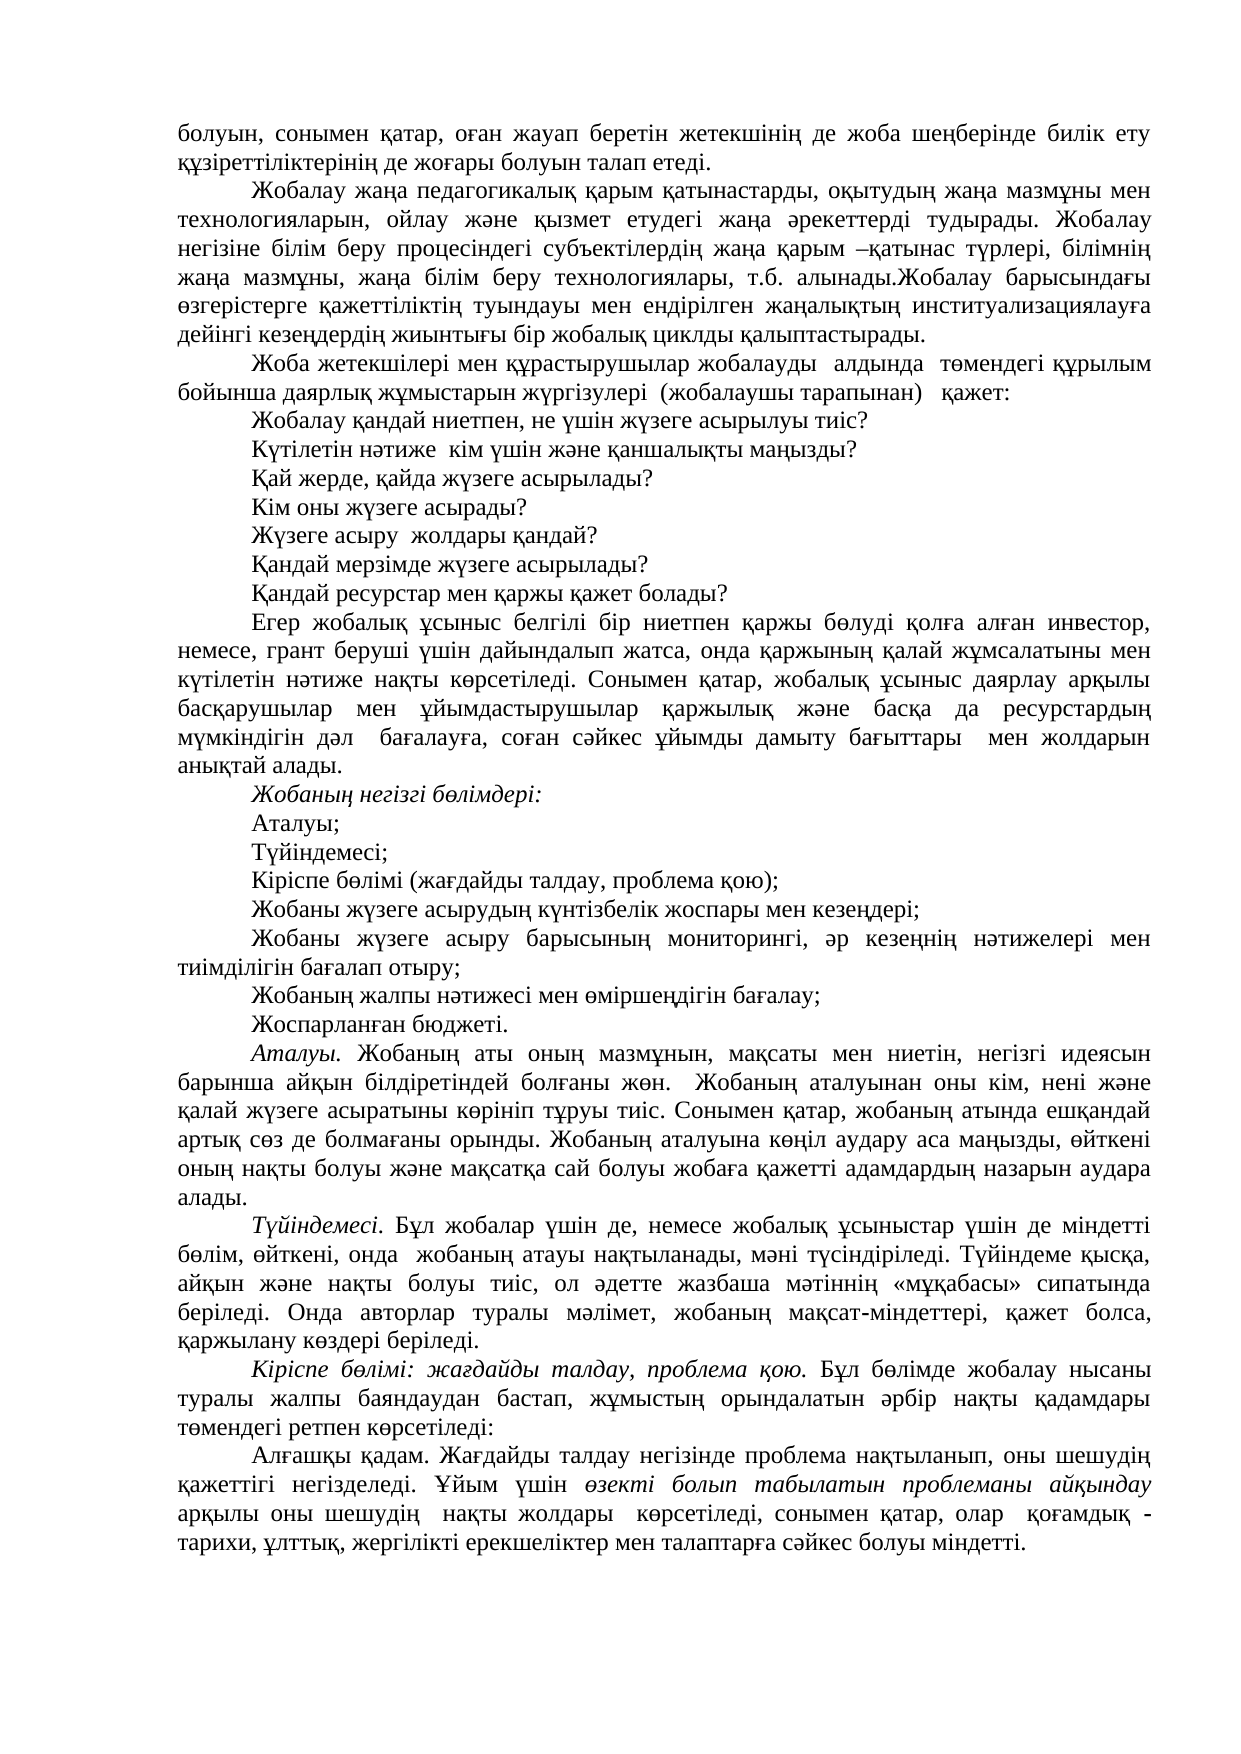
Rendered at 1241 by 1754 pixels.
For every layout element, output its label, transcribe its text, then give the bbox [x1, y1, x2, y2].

text Алғашқы қадам. Жағдайды талдау негізінде проблема нақтыланып, оны шешудің қажеттігі негізделеді. Ұйым үшін өзекті болып табылатын проблеманы айқындау арқылы оны шешудің нақты жолдары көрсетіледі, сонымен қатар, олар қоғамдық - тарихи, ұлттық, жергілікті ерекшеліктер мен талаптарға сәйкес болуы міндетті. [177, 1441, 1152, 1556]
text Жоспарланған бюджеті. [177, 1009, 1152, 1038]
text Күтілетін нәтиже кім үшін және қаншалықты маңызды? [177, 434, 1152, 463]
text Аталуы. Жобаның аты оның мазмұнын, мақсаты мен ниетін, негізгі идеясын барынша айқын білдіретіндей болғаны жөн. Жобаның аталуынан оны кім, нені және қалай жүзеге асыратыны көрініп тұруы тиіс. Сонымен қатар, жобаның атында ешқандай артық сөз де болмағаны орынды. Жобаның аталуына көңіл аудару аса маңызды, өйткені оның нақты болуы және мақсатқа сай болуы жобаға қажетті адамдардың назарын аудара алады. [177, 1038, 1152, 1211]
text Жүзеге асыру жолдары қандай? [177, 521, 1152, 549]
text Жобалау жаңа педагогикалық қарым қатынастарды, оқытудың жаңа мазмұны мен технологияларын, ойлау және қызмет етудегі жаңа әрекеттерді тудырады. Жобалау негізіне білім беру процесіндегі субъектілердің жаңа қарым –қатынас түрлері, білімнің жаңа мазмұны, жаңа білім беру технологиялары, т.б. алынады.Жобалау барысындағы өзгерістерге қажеттіліктің туындауы мен ендірілген жаңалықтың институализациялауға дейінгі кезеңдердің жиынтығы бір жобалық циклды қалыптастырады. [177, 176, 1152, 348]
text Жоба жетекшілері мен құрастырушылар жобалауды алдында төмендегі құрылым бойынша даярлық жұмыстарын жүргізулері (жобалаушы тарапынан) қажет: [177, 348, 1152, 406]
text Аталуы; [177, 808, 1152, 837]
text Қандай ресурстар мен қаржы қажет болады? [177, 578, 1152, 607]
text Жобаны жүзеге асырудың күнтізбелік жоспары мен кезеңдері; [177, 894, 1152, 923]
text Егер жобалық ұсыныс белгілі бір ниетпен қаржы бөлуді қолға алған инвестор, немесе, грант беруші үшін дайындалып жатса, онда қаржының қалай жұмсалатыны мен күтілетін нәтиже нақты көрсетіледі. Сонымен қатар, жобалық ұсыныс даярлау арқылы басқарушылар мен ұйымдастырушылар қаржылық және басқа да ресурстардың мүмкіндігін дәл бағалауға, соған сәйкес ұйымды дамыту бағыттары мен жолдарын анықтай алады. [177, 607, 1152, 779]
text Түйіндемесі. Бұл жобалар үшін де, немесе жобалық ұсыныстар үшін де міндетті бөлім, өйткені, онда жобаның атауы нақтыланады, мәні түсіндіріледі. Түйіндеме қысқа, айқын және нақты болуы тиіс, ол әдетте жазбаша мәтіннің «мұқабасы» сипатында беріледі. Онда авторлар туралы мәлімет, жобаның мақсат-міндеттері, қажет болса, қаржылану көздері беріледі. [177, 1211, 1152, 1354]
text Жобалау қандай ниетпен, не үшін жүзеге асырылуы тиіс? [177, 406, 1152, 434]
text Жобаның жалпы нәтижесі мен өміршеңдігін бағалау; [177, 981, 1152, 1009]
text Жобаны жүзеге асыру барысының мониторингі, әр кезеңнің нәтижелері мен тиімділігін бағалап отыру; [177, 923, 1152, 981]
text Қай жерде, қайда жүзеге асырылады? [177, 463, 1152, 492]
text Қандай мерзімде жүзеге асырылады? [177, 549, 1152, 578]
text Жобаның негізгі бөлімдері: [177, 779, 1152, 808]
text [177, 118, 1152, 176]
text Түйіндемесі; [177, 837, 1152, 866]
text Кім оны жүзеге асырады? [177, 492, 1152, 521]
text Кіріспе бөлімі (жағдайды талдау, проблема қою); [177, 866, 1152, 894]
text Кіріспе бөлімі: жағдайды талдау, проблема қою. Бұл бөлімде жобалау нысаны туралы жалпы баяндаудан бастап, жұмыстың орындалатын әрбір нақты қадамдары төмендегі ретпен көрсетіледі: [177, 1354, 1152, 1441]
